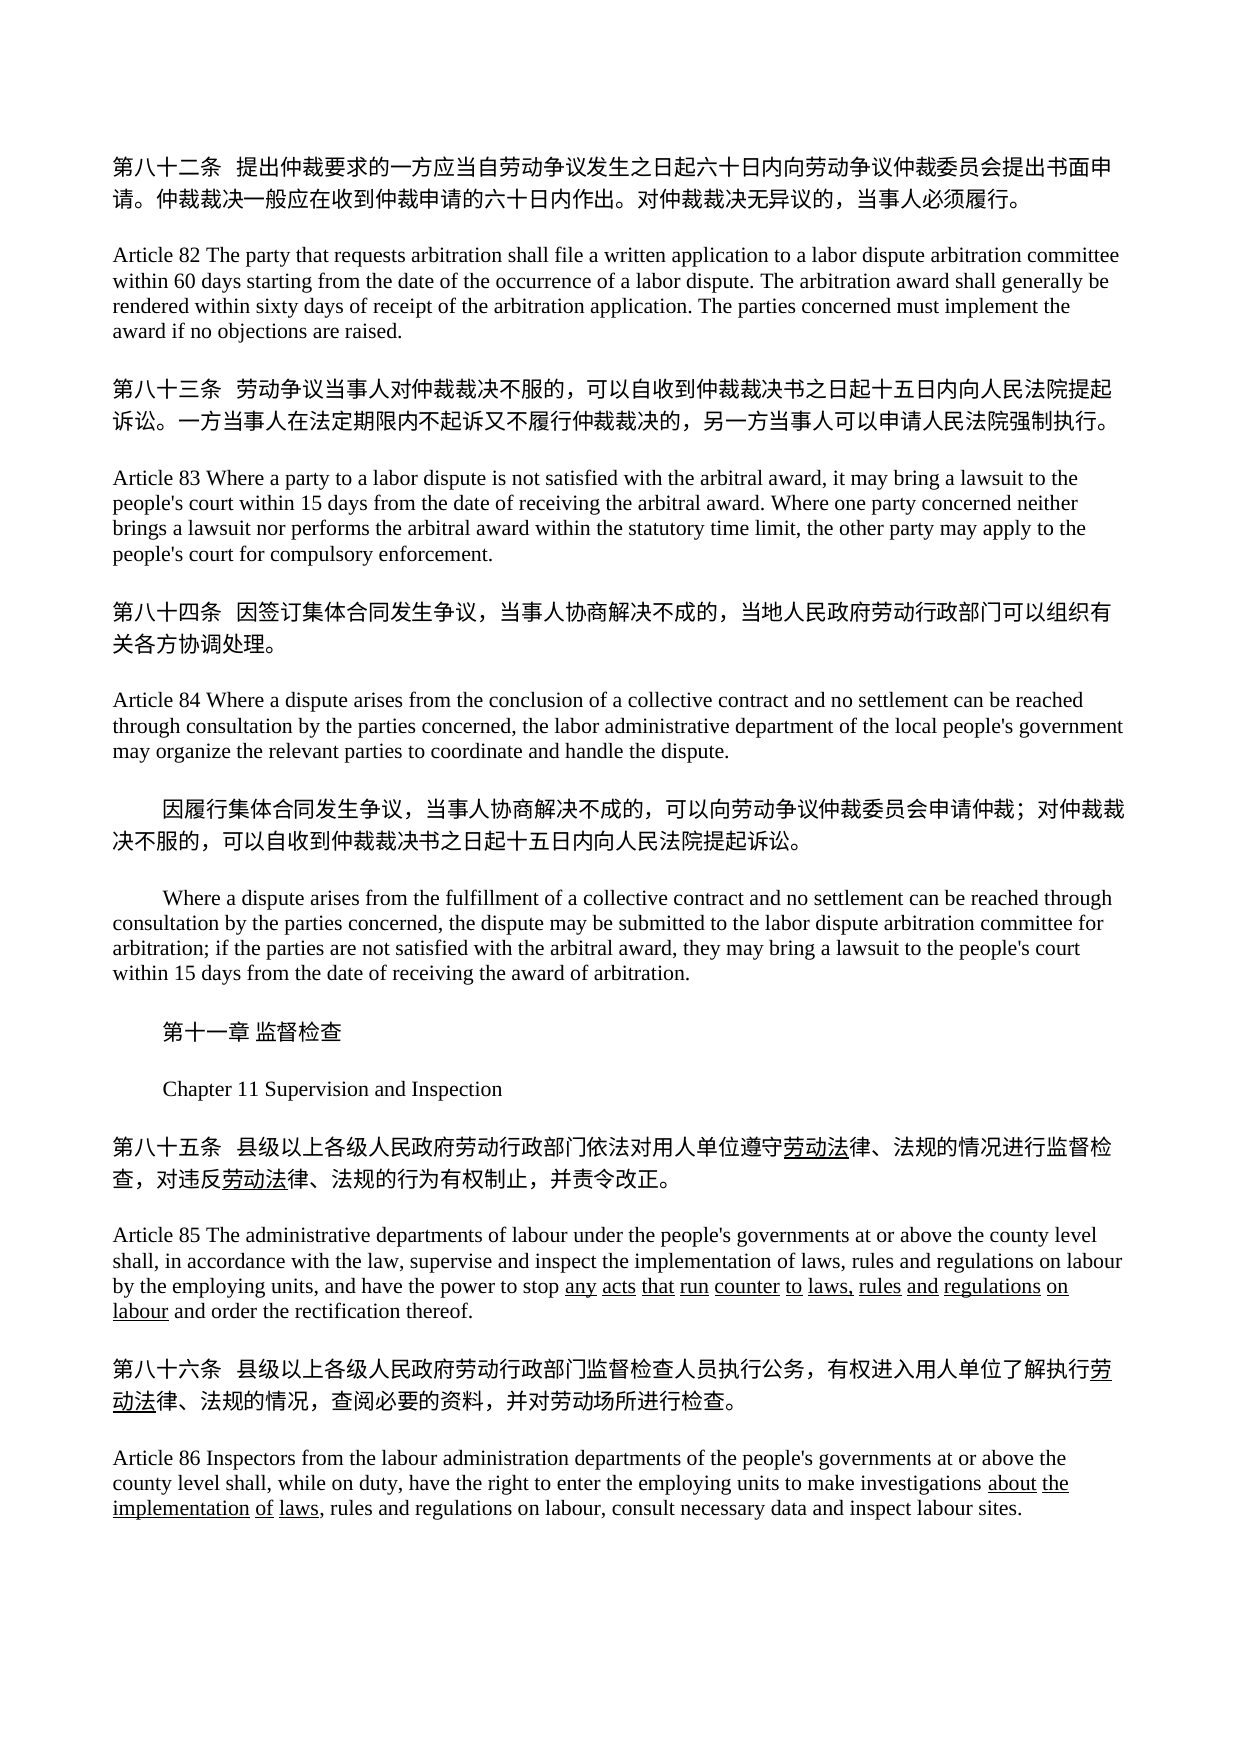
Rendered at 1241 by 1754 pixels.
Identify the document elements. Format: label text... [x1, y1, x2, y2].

title 因履行集体合同发生争议，当事人协商解决不成的，可以向劳动争议仲裁委员会申请仲裁；对仲裁裁决不服的，可以自收到仲裁裁决书之日起十五日内向人民法院提起诉讼。 [112, 792, 1128, 856]
title Where a dispute arises from the fulfillment of a collective contract and no settlement can be reached through consultation by the parties concerned, the dispute may be submitted to the labor dispute arbitration committee for arbitration; if the parties are not satisfied with the arbitral award, they may bring a lawsuit to the people's court within 15 days from the date of receiving the award of arbitration. [112, 885, 1128, 986]
text 第八十二条 提出仲裁要求的一方应当自劳动争议发生之日起六十日内向劳动争议仲裁委员会提出书面申请。仲裁裁决一般应在收到仲裁申请的六十日内作出。对仲裁裁决无异议的，当事人必须履行。 [112, 150, 1128, 213]
text Article 85 The administrative departments of labour under the people's governments at or above the county level shall, in accordance with the law, supervise and inspect the implementation of laws, rules and regulations on labour by the employing units, and have the power to stop any acts that run counter to laws, rules and regulations on labour and order the rectification thereof. [112, 1222, 1128, 1323]
text 第八十五条 县级以上各级人民政府劳动行政部门依法对用人单位遵守劳动法律、法规的情况进行监督检查，对违反劳动法律、法规的行为有权制止，并责令改正。 [112, 1130, 1128, 1193]
text Article 84 Where a dispute arises from the conclusion of a collective contract and no settlement can be reached through consultation by the parties concerned, the labor administrative department of the local people's government may organize the relevant parties to coordinate and handle the dispute. [112, 687, 1128, 763]
title 第十一章 监督检查 [112, 1015, 1128, 1046]
text 第八十六条 县级以上各级人民政府劳动行政部门监督检查人员执行公务，有权进入用人单位了解执行劳动法律、法规的情况，查阅必要的资料，并对劳动场所进行检查。 [112, 1352, 1128, 1416]
text Article 86 Inspectors from the labour administration departments of the people's governments at or above the county level shall, while on duty, have the right to enter the employing units to make investigations about the implementation of laws, rules and regulations on labour, consult necessary data and inspect labour sites. [112, 1445, 1128, 1521]
text Article 83 Where a party to a labor dispute is not satisfied with the arbitral award, it may bring a lawsuit to the people's court within 15 days from the date of receiving the arbitral award. Where one party concerned neither brings a lawsuit nor performs the arbitral award within the statutory time limit, the other party may apply to the people's court for compulsory enforcement. [112, 465, 1128, 566]
text 第八十四条 因签订集体合同发生争议，当事人协商解决不成的，当地人民政府劳动行政部门可以组织有关各方协调处理。 [112, 595, 1128, 658]
title Chapter 11 Supervision and Inspection [112, 1076, 1128, 1101]
text 第八十三条 劳动争议当事人对仲裁裁决不服的，可以自收到仲裁裁决书之日起十五日内向人民法院提起诉讼。一方当事人在法定期限内不起诉又不履行仲裁裁决的，另一方当事人可以申请人民法院强制执行。 [112, 372, 1128, 436]
text Article 82 The party that requests arbitration shall file a written application to a labor dispute arbitration committee within 60 days starting from the date of the occurrence of a labor dispute. The arbitration award shall generally be rendered within sixty days of receipt of the arbitration application. The parties concerned must implement the award if no objections are raised. [112, 242, 1128, 343]
